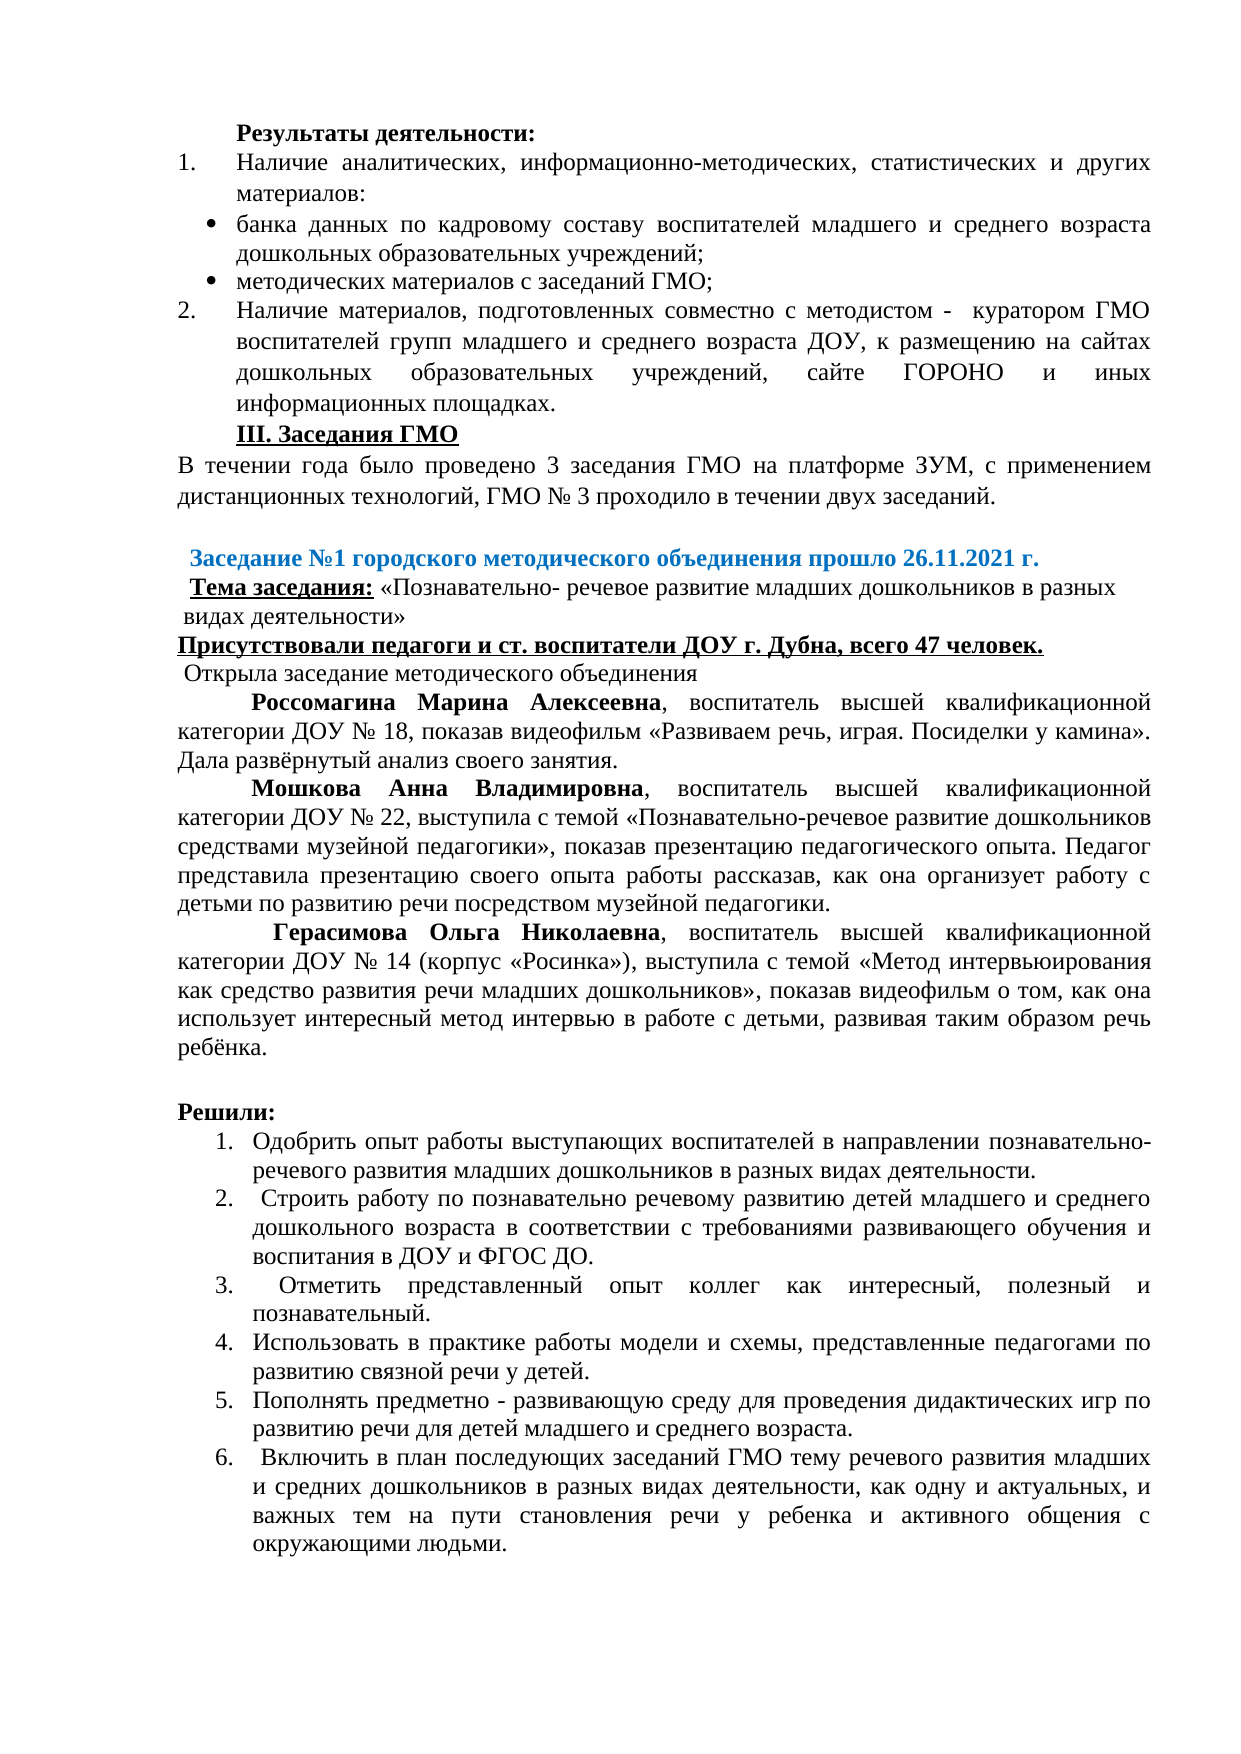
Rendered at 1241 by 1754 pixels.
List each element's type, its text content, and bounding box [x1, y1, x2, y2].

text Тема заседания: «Познавательно- речевое развитие младших дошкольников в разных видах деятельности» [183, 572, 1152, 630]
list Строить работу по познавательно речевому развитию детей младшего и среднего дошкольного возраста в соответствии с требованиями развивающего обучения и воспитания в ДОУ и ФГОС ДО. [215, 1183, 1152, 1270]
list Одобрить опыт работы выступающих воспитателей в направлении познавательно- речевого развития младших дошкольников в разных видах деятельности. [215, 1126, 1152, 1183]
text Присутствовали педагоги и ст. воспитатели ДОУ г. Дубна, всего 47 человек. [177, 630, 1152, 658]
list Включить в план последующих заседаний ГМО тему речевого развития младших и средних дошкольников в разных видах деятельности, как одну и актуальных, и важных тем на пути становления речи у ребенка и активного общения с окружающими людьми. [215, 1442, 1152, 1557]
list Пополнять предметно - развивающую среду для проведения дидактических игр по развитию речи для детей младшего и среднего возраста. [215, 1385, 1152, 1442]
text Россомагина Марина Алексеевна, воспитатель высшей квалификационной категории ДОУ № 18, показав видеофильм «Развиваем речь, играя. Посиделки у камина». Дала развёрнутый анализ своего занятия. [177, 687, 1152, 773]
text Результаты деятельности: [177, 118, 1152, 147]
list Наличие материалов, подготовленных совместно с методистом - куратором ГМО воспитателей групп младшего и среднего возраста ДОУ, к размещению на сайтах дошкольных образовательных учреждений, сайте ГОРОНО и иных информационных площадках. [177, 295, 1152, 417]
text Герасимова Ольга Николаевна, воспитатель высшей квалификационной категории ДОУ № 14 (корпус «Росинка»), выступила с темой «Метод интервьюирования как средство развития речи младших дошкольников», показав видеофильм о том, как она использует интересный метод интервью в работе с детьми, развивая таким образом речь ребёнка. [177, 917, 1152, 1061]
list Наличие аналитических, информационно-методических, статистических и других материалов: [177, 147, 1152, 207]
text Мошкова Анна Владимировна, воспитатель высшей квалификационной категории ДОУ № 22, выступила с темой «Познавательно-речевое развитие дошкольников средствами музейной педагогики», показав презентацию педагогического опыта. Педагог представила презентацию своего опыта работы рассказав, как она организует работу с детьми по развитию речи посредством музейной педагогики. [177, 773, 1152, 917]
text III. Заседания ГМО [236, 419, 1152, 448]
text Заседание №1 городского методического объединения прошло 26.11.2021 г. [183, 543, 1152, 572]
list банка данных по кадровому составу воспитателей младшего и среднего возраста дошкольных образовательных учреждений; [207, 209, 1152, 266]
text В течении года было проведено 3 заседания ГМО на платформе ЗУМ, с применением дистанционных технологий, ГМО № 3 проходило в течении двух заседаний. [177, 450, 1152, 510]
list методических материалов с заседаний ГМО; [207, 266, 1152, 295]
list Отметить представленный опыт коллег как интересный, полезный и познавательный. [215, 1270, 1152, 1327]
list Использовать в практике работы модели и схемы, представленные педагогами по развитию связной речи у детей. [215, 1327, 1152, 1385]
text Открыла заседание методического объединения [177, 658, 1152, 687]
text Решили: [177, 1097, 1152, 1126]
